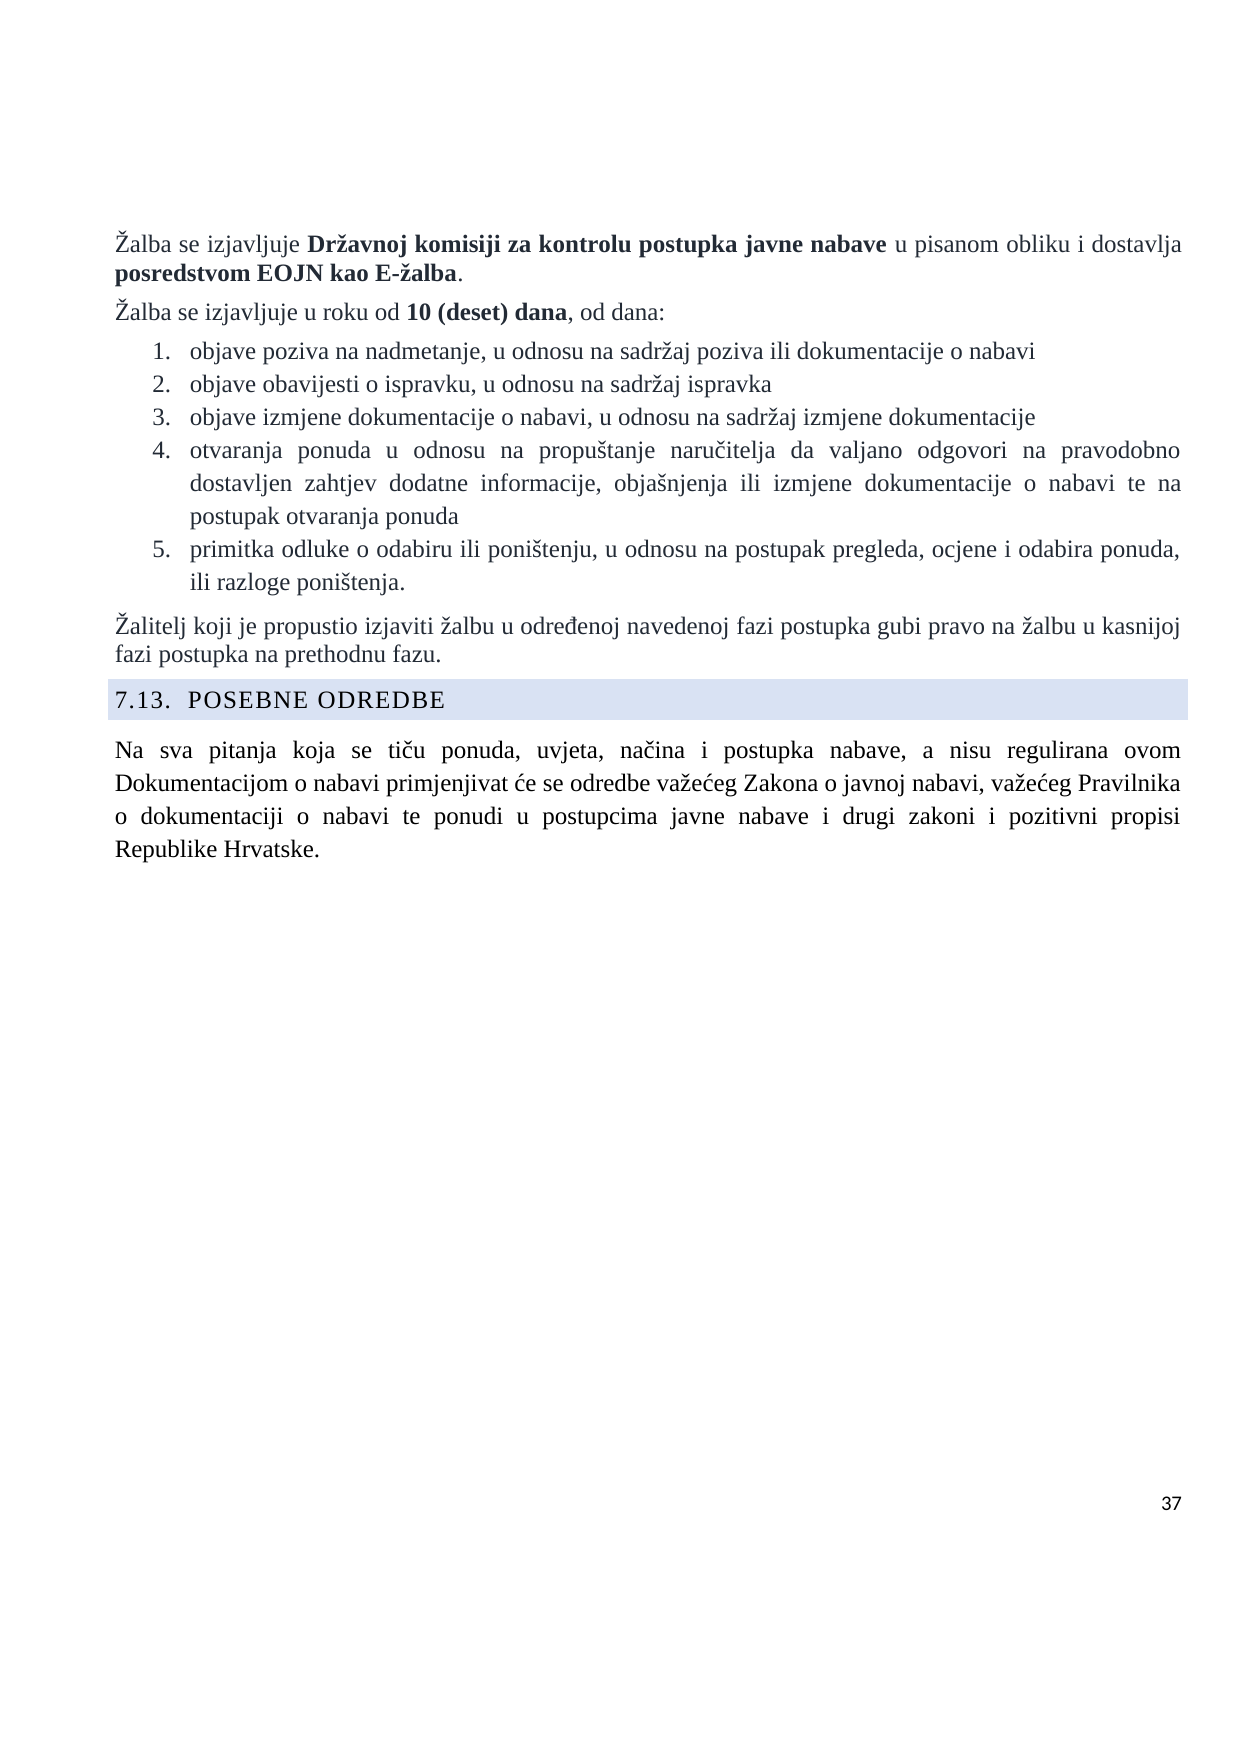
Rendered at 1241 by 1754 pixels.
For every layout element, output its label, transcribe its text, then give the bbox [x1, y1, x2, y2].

list primitka odluke o odabiru ili poništenju, u odnosu na postupak pregleda, ocjene i odabira ponuda, ili razloge poništenja. [152, 534, 1182, 596]
text Žalba se izjavljuje u roku od 10 (deset) dana, od dana: [114, 297, 1182, 326]
text Žalba se izjavljuje Državnoj komisiji za kontrolu postupka javne nabave u pisanom obliku i dostavlja posredstvom EOJN kao E-žalba. [114, 229, 1182, 287]
list otvaranja ponuda u odnosu na propuštanje naručitelja da valjano odgovori na pravodobno dostavljen zahtjev dodatne informacije, objašnjenja ili izmjene dokumentacije o nabavi te na postupak otvaranja ponuda [152, 435, 1182, 530]
subtitle 7.13. POSEBNE ODREDBE [115, 685, 1182, 714]
list objave poziva na nadmetanje, u odnosu na sadržaj poziva ili dokumentacije o nabavi [152, 336, 1182, 365]
list objave izmjene dokumentacije o nabavi, u odnosu na sadržaj izmjene dokumentacije [152, 402, 1182, 431]
text Na sva pitanja koja se tiču ponuda, uvjeta, načina i postupka nabave, a nisu regulirana ovom Dokumentacijom o nabavi primjenjivat će se odredbe važećeg Zakona o javnoj nabavi, važećeg Pravilnika o dokumentaciji o nabavi te ponudi u postupcima javne nabave i drugi zakoni i pozitivni propisi Republike Hrvatske. [114, 735, 1182, 862]
text Žalitelj koji je propustio izjaviti žalbu u određenoj navedenoj fazi postupka gubi pravo na žalbu u kasnijoj fazi postupka na prethodnu fazu. [114, 611, 1182, 668]
list objave obavijesti o ispravku, u odnosu na sadržaj ispravka [152, 369, 1182, 398]
